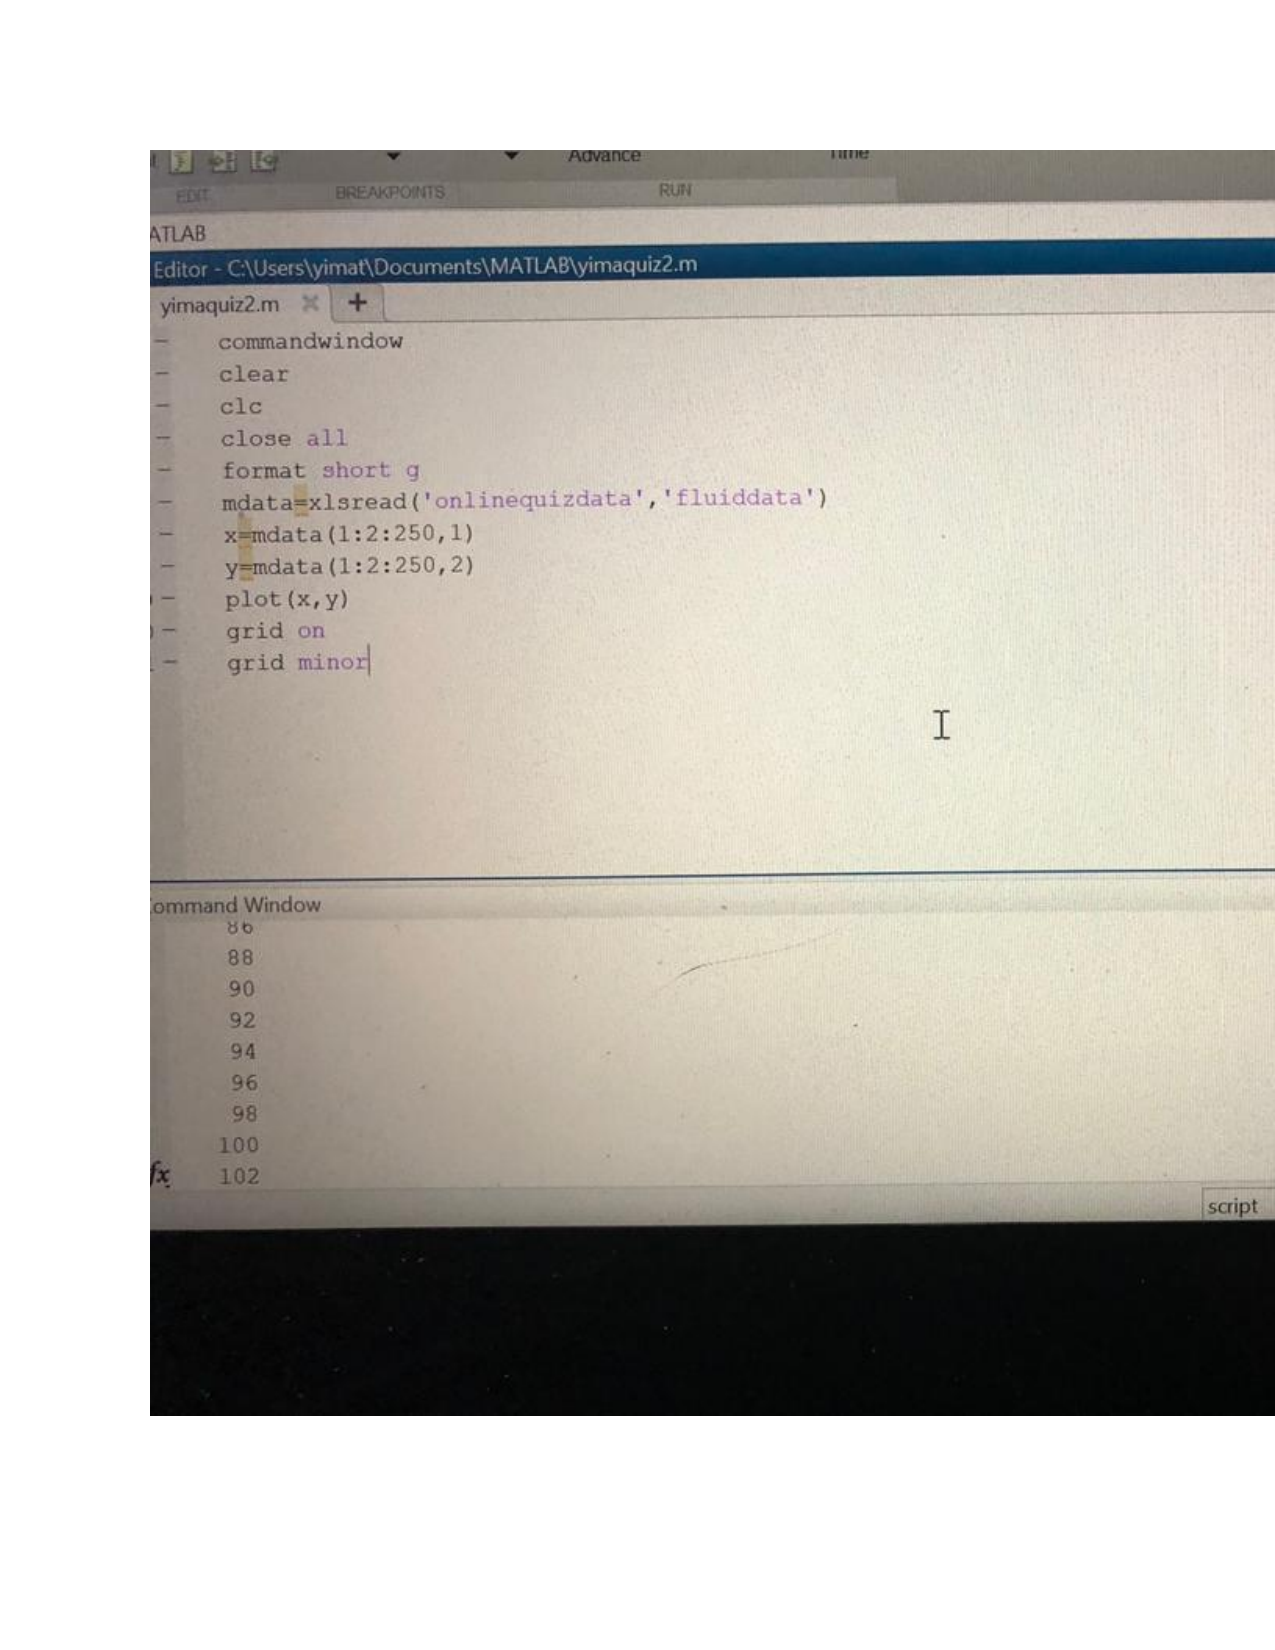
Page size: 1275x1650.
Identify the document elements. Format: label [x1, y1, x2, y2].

picture [150, 150, 1275, 1416]
